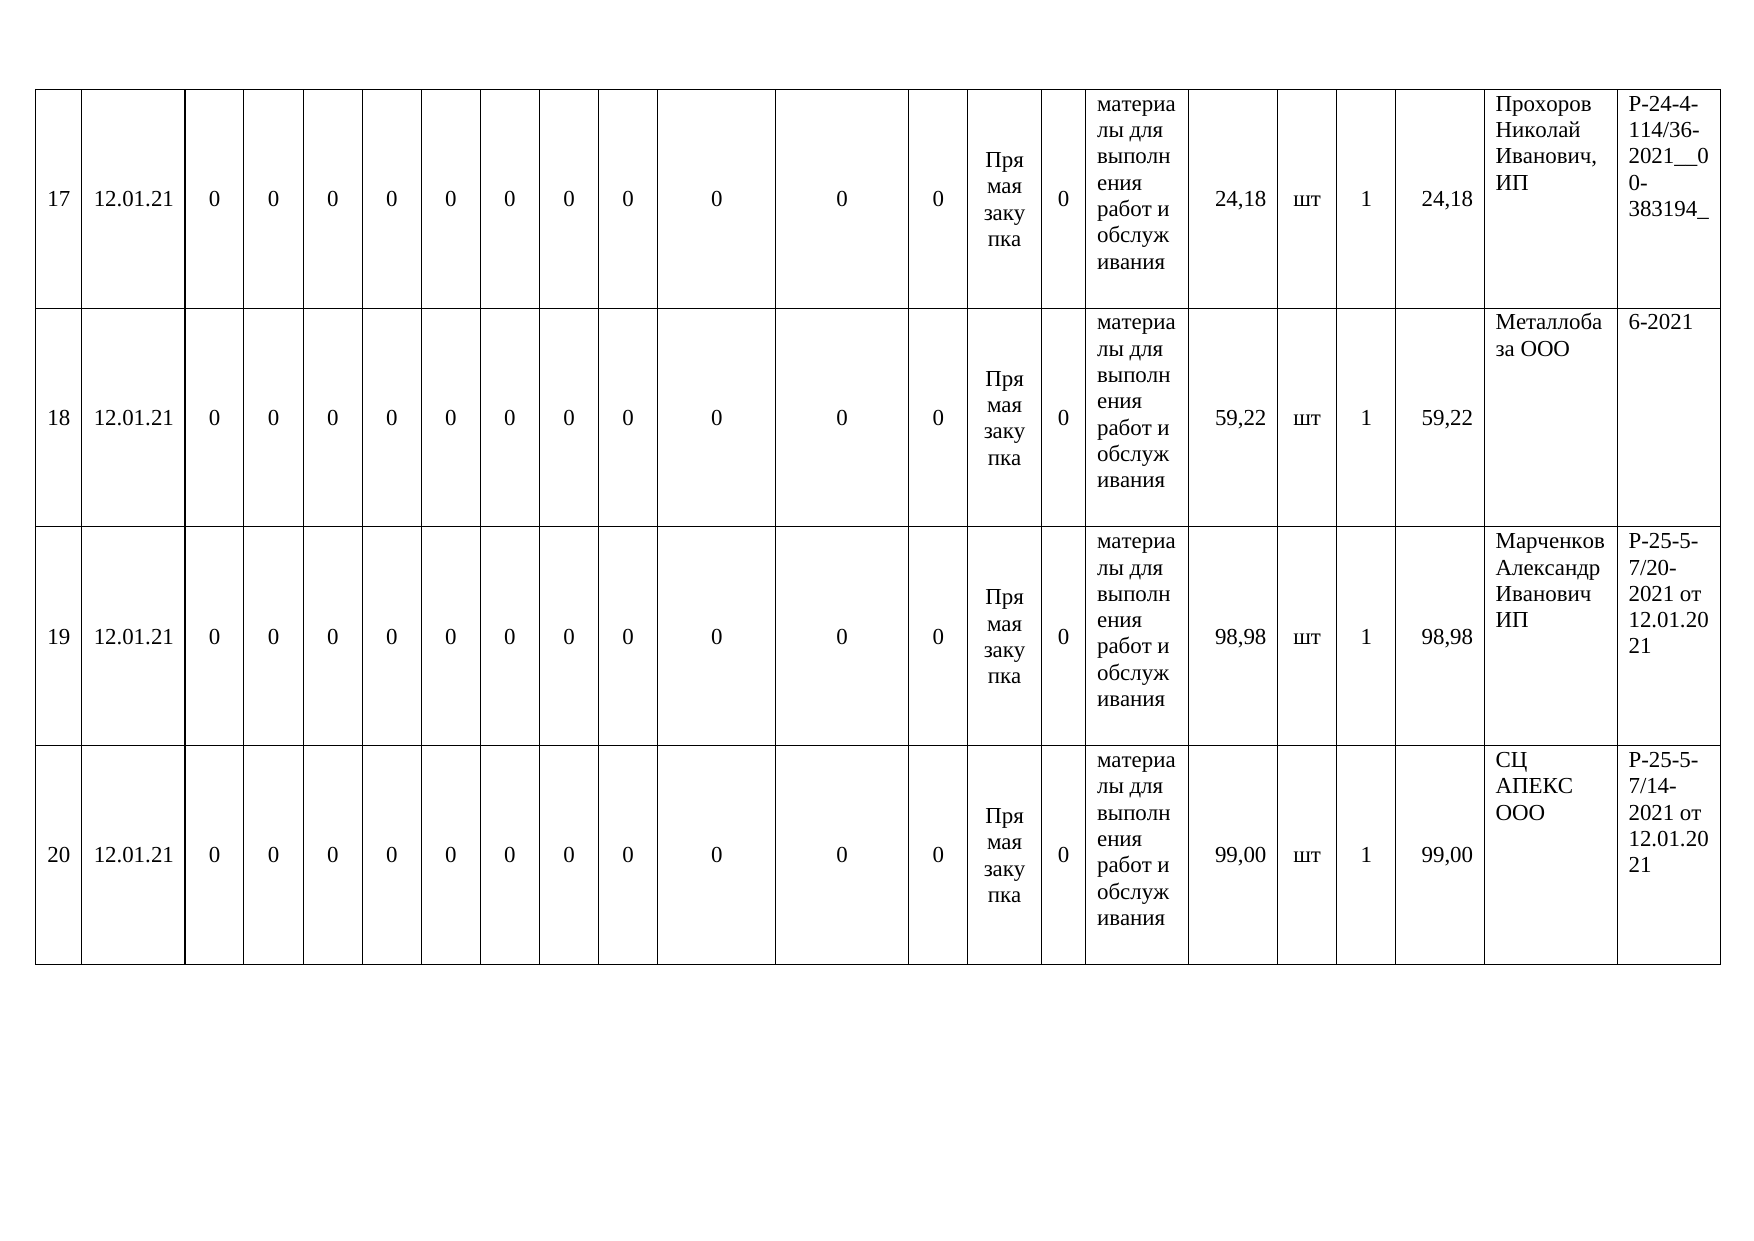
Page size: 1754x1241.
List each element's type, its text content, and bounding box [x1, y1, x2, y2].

table_cell 0 [363, 90, 421, 307]
table_cell 18 [36, 309, 81, 526]
table_cell шт [1278, 90, 1336, 307]
table_cell 0 [422, 90, 480, 307]
table_cell 20 [36, 746, 81, 964]
table_cell Марченков Александр Иванович ИП [1485, 527, 1617, 745]
table_cell 0 [776, 527, 908, 745]
table_cell шт [1278, 527, 1336, 745]
table_cell 1 [1337, 527, 1395, 745]
table_cell 0 [599, 90, 657, 307]
table_cell 0 [304, 309, 362, 526]
table_cell 0 [1042, 90, 1085, 307]
table_cell Прямая закупка [968, 527, 1041, 745]
table_cell материалы для выполнения работ и обслуживания [1086, 527, 1188, 745]
table_cell 12.01.21 [82, 309, 184, 526]
table_cell 0 [540, 90, 598, 307]
table_cell 99,00 [1396, 746, 1484, 964]
table_cell шт [1278, 746, 1336, 964]
table_cell 0 [1042, 746, 1085, 964]
table_cell 0 [599, 309, 657, 526]
table_cell 0 [422, 309, 480, 526]
table_cell материалы для выполнения работ и обслуживания [1086, 309, 1188, 526]
table_cell 0 [363, 746, 421, 964]
table_cell 0 [909, 90, 967, 307]
table_cell 1 [1337, 309, 1395, 526]
table_cell Металлобаза ООО [1485, 309, 1617, 526]
table_cell 0 [186, 527, 243, 745]
table_cell 0 [776, 90, 908, 307]
table_cell 0 [481, 527, 539, 745]
table_cell Р-25-5-7/14-2021 от 12.01.2021 [1618, 746, 1720, 964]
table_cell 0 [244, 90, 303, 307]
table_cell 12.01.21 [82, 90, 184, 307]
table_cell 0 [422, 746, 480, 964]
table_cell 17 [36, 90, 81, 307]
table_cell 59,22 [1396, 309, 1484, 526]
table_cell Р-25-5-7/20-2021 от 12.01.2021 [1618, 527, 1720, 745]
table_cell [1086, 90, 1188, 307]
table_cell 98,98 [1189, 527, 1277, 745]
table_cell 0 [776, 746, 908, 964]
table_cell 59,22 [1189, 309, 1277, 526]
table_cell 0 [304, 746, 362, 964]
table_cell 0 [363, 309, 421, 526]
table_cell Прямая закупка [968, 309, 1041, 526]
table_cell 0 [658, 746, 775, 964]
table_cell 1 [1337, 746, 1395, 964]
table_cell 0 [599, 527, 657, 745]
table_cell 0 [363, 527, 421, 745]
table_cell 98,98 [1396, 527, 1484, 745]
table_cell 0 [481, 90, 539, 307]
table_cell 0 [658, 309, 775, 526]
table_cell Прямая закупка [968, 746, 1041, 964]
table_cell 12.01.21 [82, 746, 184, 964]
table_cell 0 [658, 527, 775, 745]
table_cell 12.01.21 [82, 527, 184, 745]
table_cell 0 [244, 527, 303, 745]
table_cell 0 [186, 309, 243, 526]
table_cell Прямая закупка [968, 90, 1041, 307]
table_cell 0 [304, 90, 362, 307]
table_cell 0 [422, 527, 480, 745]
table_cell 99,00 [1189, 746, 1277, 964]
table_cell 0 [1042, 309, 1085, 526]
table_cell 0 [481, 309, 539, 526]
table_cell 24,18 [1189, 90, 1277, 307]
table_cell 0 [1042, 527, 1085, 745]
table_cell 19 [36, 527, 81, 745]
table_cell 1 [1337, 90, 1395, 307]
table_cell СЦ АПЕКС ООО [1485, 746, 1617, 964]
table_cell 6-2021 [1618, 309, 1720, 526]
table_cell 0 [909, 746, 967, 964]
table_cell 0 [909, 309, 967, 526]
table_cell 0 [244, 309, 303, 526]
table_cell 24,18 [1396, 90, 1484, 307]
table_cell 0 [776, 309, 908, 526]
table_cell шт [1278, 309, 1336, 526]
table_cell 0 [481, 746, 539, 964]
table_cell 0 [186, 746, 243, 964]
table_cell 0 [244, 746, 303, 964]
table_cell Р-24-4-114/36-2021__00-383194_ [1618, 90, 1720, 307]
table_cell 0 [909, 527, 967, 745]
table_cell 0 [186, 90, 243, 307]
table_cell Прохоров Николай Иванович, ИП [1485, 90, 1617, 307]
table_cell 0 [658, 90, 775, 307]
table_cell 0 [540, 309, 598, 526]
table_cell 0 [304, 527, 362, 745]
table_cell 0 [540, 746, 598, 964]
table_cell 0 [540, 527, 598, 745]
table_cell 0 [599, 746, 657, 964]
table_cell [1086, 746, 1188, 964]
